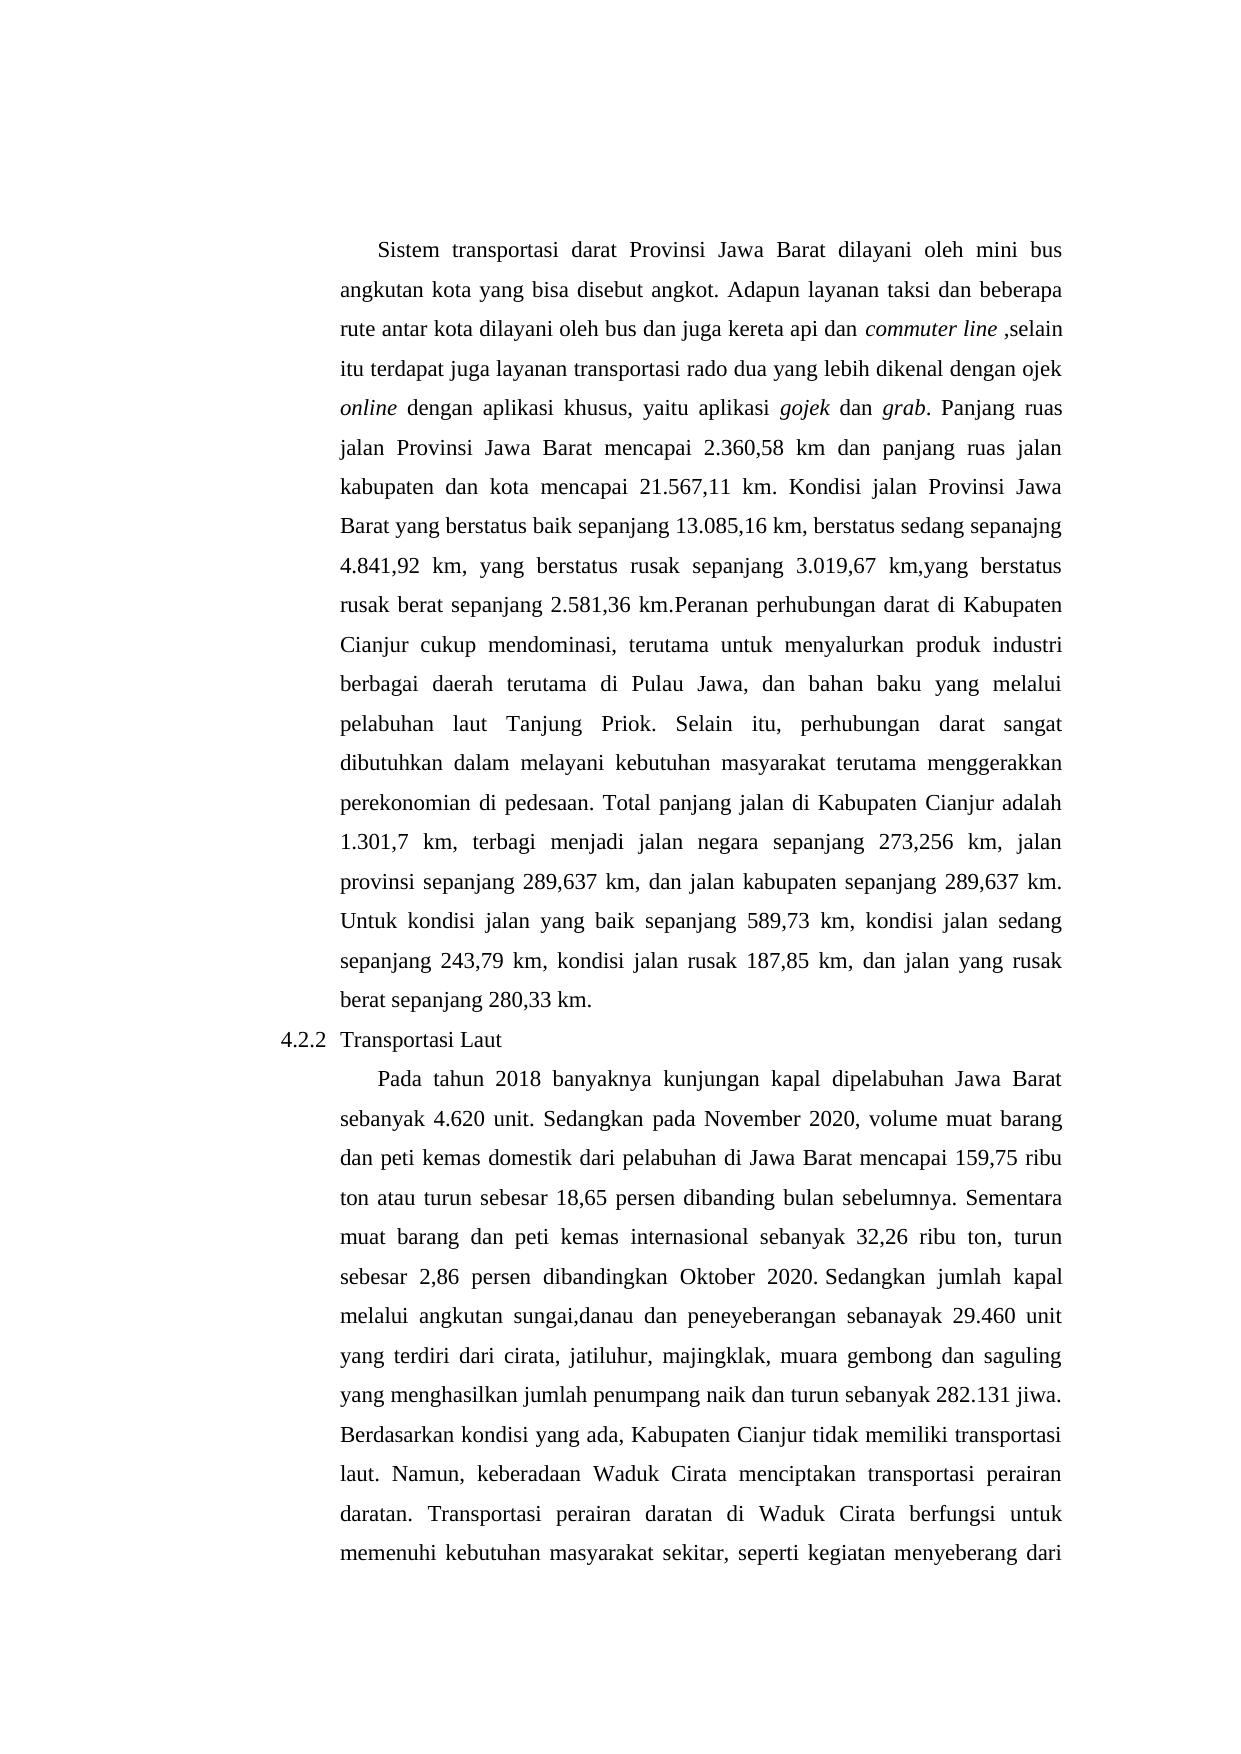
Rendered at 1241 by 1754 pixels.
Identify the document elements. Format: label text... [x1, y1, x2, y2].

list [340, 1065, 1063, 1565]
list Sistem transportasi darat Provinsi Jawa Barat dilayani oleh mini bus angkutan kota yang bisa disebut angkot. Adapun layanan taksi dan beberapa rute antar kota dilayani oleh bus dan juga kereta api dan commuter line ,selain itu terdapat juga layanan transportasi rado dua yang lebih dikenal dengan ojek online dengan aplikasi khusus, yaitu aplikasi gojek dan grab. Panjang ruas jalan Provinsi Jawa Barat mencapai 2.360,58 km dan panjang ruas jalan kabupaten dan kota mencapai 21.567,11 km. Kondisi jalan Provinsi Jawa Barat yang berstatus baik sepanjang 13.085,16 km, berstatus sedang sepanajng 4.841,92 km, yang berstatus rusak sepanjang 3.019,67 km,yang berstatus rusak berat sepanjang 2.581,36 km.Peranan perhubungan darat di Kabupaten Cianjur cukup mendominasi, terutama untuk menyalurkan produk industri berbagai daerah terutama di Pulau Jawa, dan bahan baku yang melalui pelabuhan laut Tanjung Priok. Selain itu, perhubungan darat sangat dibutuhkan dalam melayani kebutuhan masyarakat terutama menggerakkan perekonomian di pedesaan. Total panjang jalan di Kabupaten Cianjur adalah 1.301,7 km, terbagi menjadi jalan negara sepanjang 273,256 km, jalan provinsi sepanjang 289,637 km, dan jalan kabupaten sepanjang 289,637 km. Untuk kondisi jalan yang baik sepanjang 589,73 km, kondisi jalan sedang sepanjang 243,79 km, kondisi jalan rusak 187,85 km, dan jalan yang rusak berat sepanjang 280,33 km. [340, 236, 1063, 1013]
list Transportasi Laut [281, 1026, 1063, 1052]
